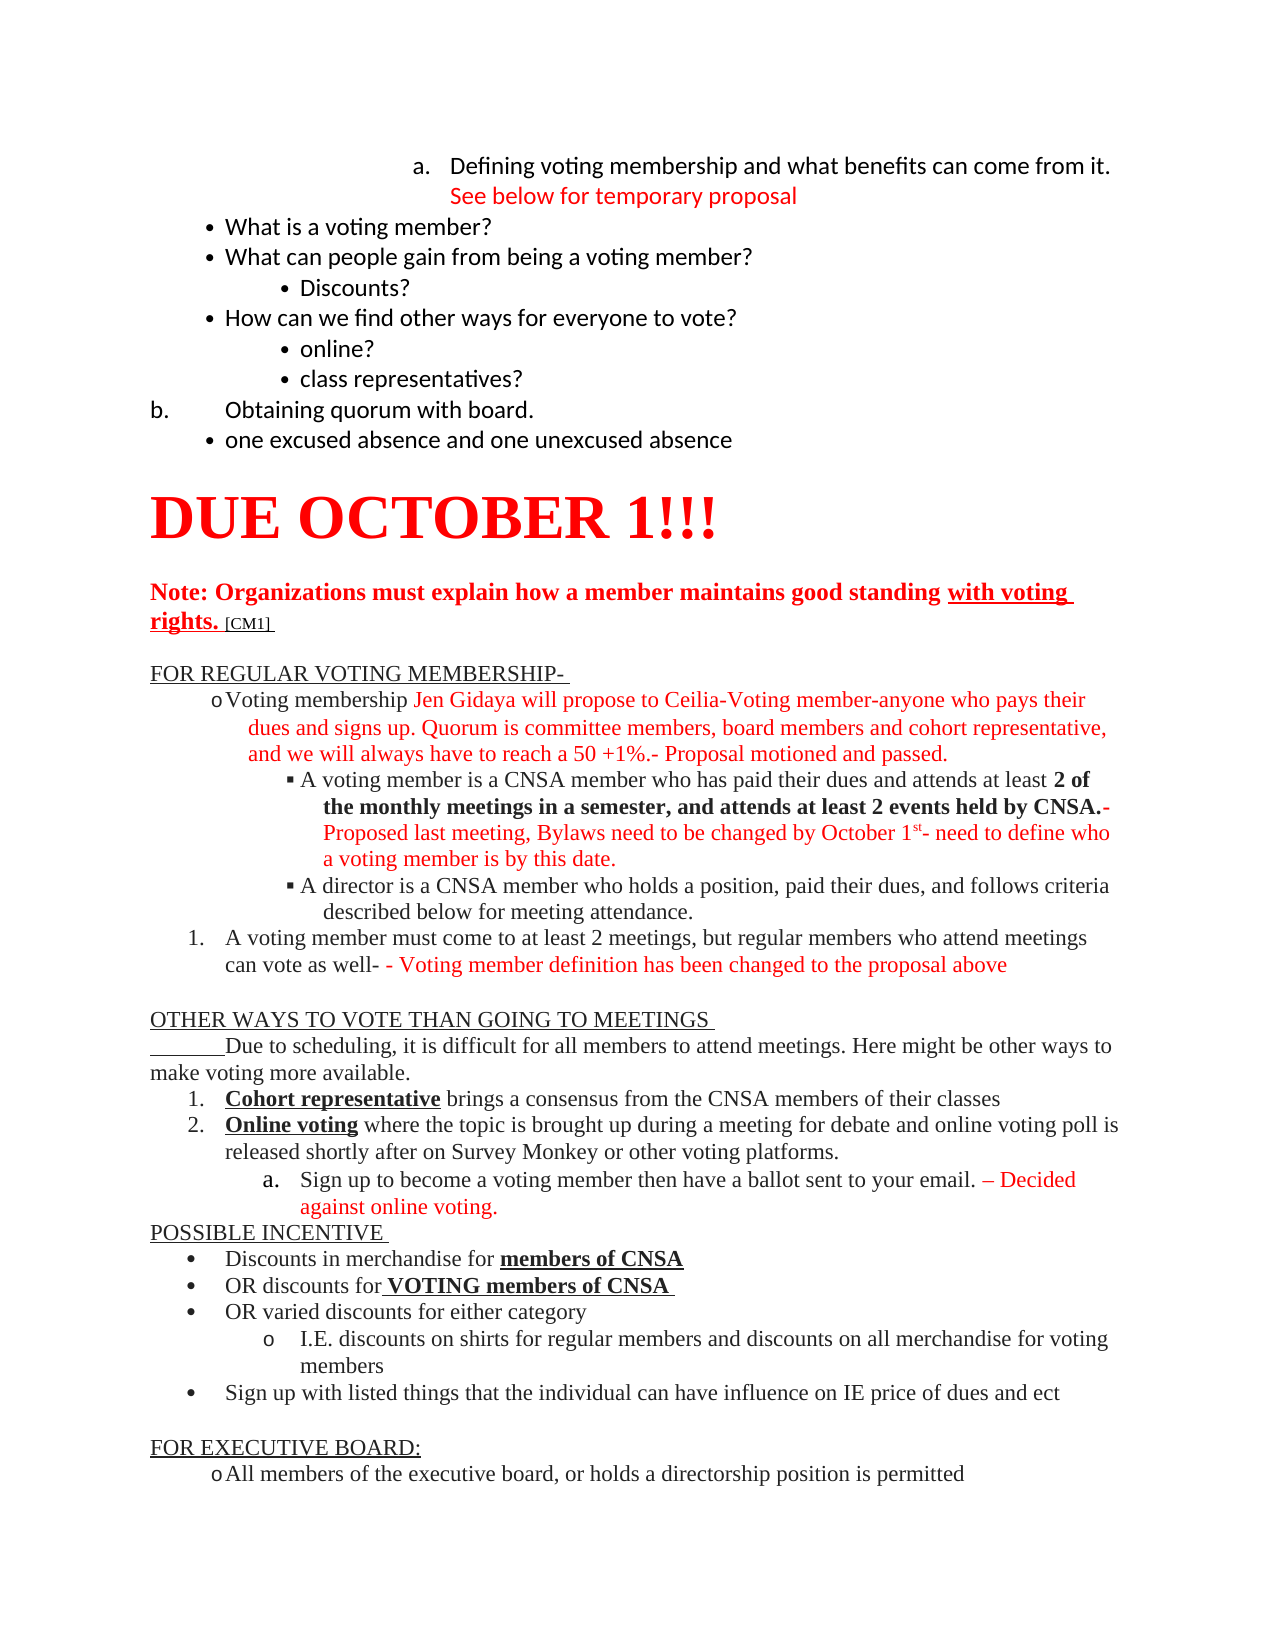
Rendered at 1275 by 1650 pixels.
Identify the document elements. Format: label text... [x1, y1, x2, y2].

list A voting member must come to at least 2 meetings, but regular members who attend meetings can vote as well- - Voting member definition has been changed to the proposal above [187, 924, 1125, 977]
text DUE OCTOBER 1!!! [150, 480, 1125, 552]
list Defining voting membership and what benefits can come from it. See below for temporary proposal [412, 150, 1125, 211]
list I.E. discounts on shirts for regular members and discounts on all merchandise for voting members [262, 1324, 1125, 1378]
list A voting member is a CNSA member who has paid their dues and attends at least 2 of the monthly meetings in a semester, and attends at least 2 events held by CNSA.-Proposed last meeting, Bylaws need to be changed by October 1st- need to define who a voting member is by this date. [285, 766, 1125, 872]
list Voting membership Jen Gidaya will propose to Ceilia-Voting member-anyone who pays their dues and signs up. Quorum is committee members, board members and cohort representative, and we will always have to reach a 50 +1%.- Proposal motioned and passed. [210, 686, 1125, 766]
list What is a voting member? [206, 211, 1125, 242]
list What can people gain from being a voting member? [206, 242, 1125, 272]
list OR varied discounts for either category [187, 1298, 1125, 1324]
text Due to scheduling, it is difficult for all members to attend meetings. Here might be other ways to make voting more available. [150, 1032, 1125, 1085]
list How can we find other ways for everyone to vote? [206, 303, 1125, 333]
list Obtaining quorum with board. [150, 394, 1125, 425]
text FOR EXECUTIVE BOARD: [150, 1434, 1125, 1460]
list Discounts in merchandise for members of CNSA [187, 1246, 1125, 1272]
list A director is a CNSA member who holds a position, paid their dues, and follows criteria described below for meeting attendance. [285, 872, 1125, 924]
list Sign up to become a voting member then have a ballot sent to your email. – Decided against online voting. [262, 1164, 1125, 1219]
text Note: Organizations must explain how a member maintains good standing with voting rights. [CM1] [150, 577, 1125, 635]
list Discounts? [281, 272, 1125, 303]
list one excused absence and one unexcused absence [206, 425, 1125, 455]
list Cohort representative brings a consensus from the CNSA members of their classes [187, 1085, 1125, 1111]
list online? [281, 333, 1125, 364]
text OTHER WAYS TO VOTE THAN GOING TO MEETINGS [150, 1006, 1125, 1032]
text FOR REGULAR VOTING MEMBERSHIP- [150, 660, 1125, 686]
list class representatives? [281, 364, 1125, 394]
list Sign up with listed things that the individual can have influence on IE price of dues and ect [187, 1378, 1125, 1405]
list Online voting where the topic is brought up during a meeting for debate and online voting poll is released shortly after on Survey Monkey or other voting platforms. [187, 1111, 1125, 1164]
list OR discounts for VOTING members of CNSA [187, 1272, 1125, 1298]
text POSSIBLE INCENTIVE [150, 1219, 1125, 1246]
list All members of the executive board, or holds a directorship position is permitted [210, 1460, 1125, 1488]
